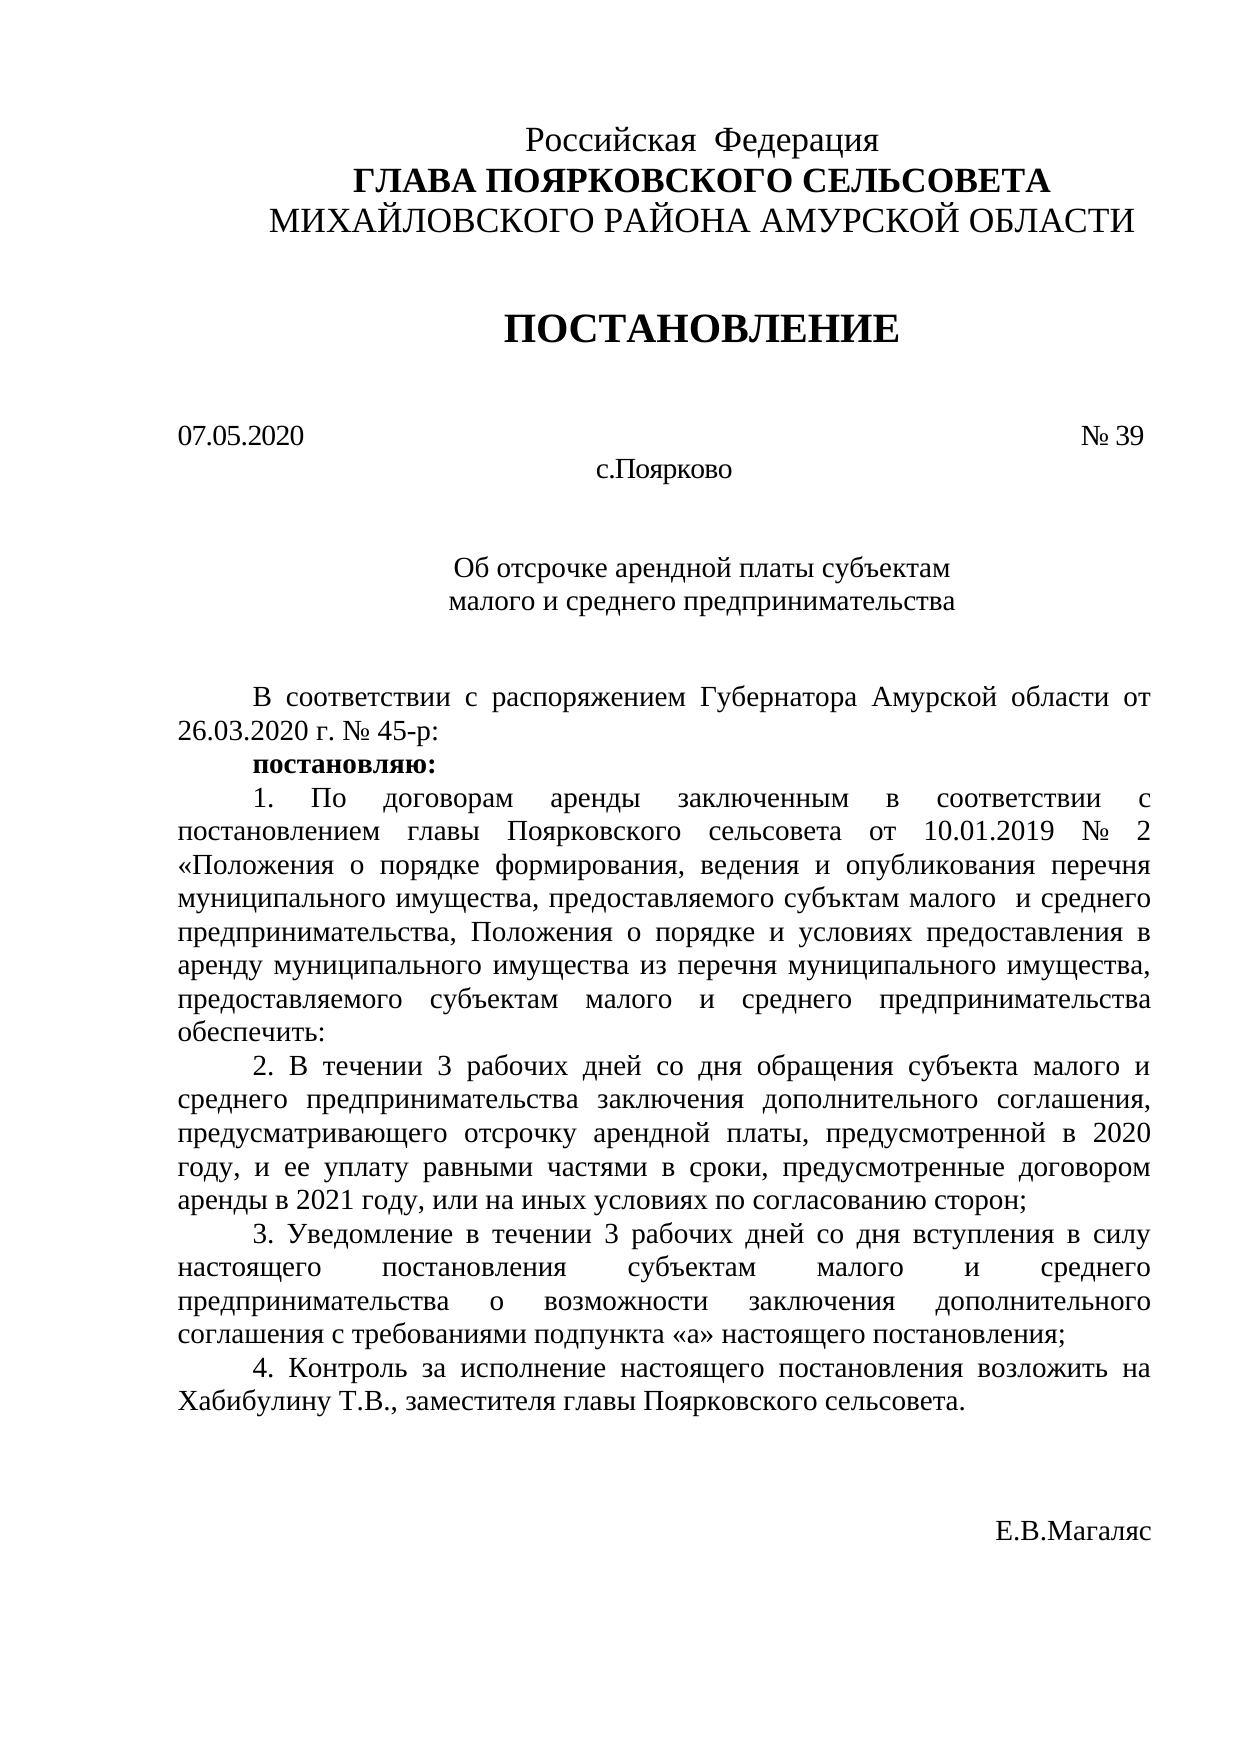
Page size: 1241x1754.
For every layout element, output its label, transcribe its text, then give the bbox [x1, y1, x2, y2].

text 2. В течении 3 рабочих дней со дня обращения субъекта малого и среднего предпринимательства заключения дополнительного соглашения, предусматривающего отсрочку арендной платы, предусмотренной в 2020 году, и ее уплату равными частями в сроки, предусмотренные договором аренды в 2021 году, или на иных условиях по согласованию сторон; [177, 1048, 1152, 1216]
text ГЛАВА ПОЯРКОВСКОГО СЕЛЬСОВЕТА [177, 159, 1152, 200]
text Российская Федерация [177, 118, 1152, 159]
text ПОСТАНОВЛЕНИЕ [177, 303, 1152, 351]
text малого и среднего предпринимательства [177, 583, 1152, 617]
text постановляю: [177, 746, 1152, 780]
text 4. Контроль за исполнение настоящего постановления возложить на Хабибулину Т.В., заместителя главы Поярковского сельсовета. [177, 1350, 1152, 1417]
text Об отсрочке арендной платы субъектам [177, 550, 1152, 583]
text МИХАЙЛОВСКОГО РАЙОНА АМУРСКОЙ ОБЛАСТИ [177, 200, 1152, 241]
text 3. Уведомление в течении 3 рабочих дней со дня вступления в силу настоящего постановления субъектам малого и среднего предпринимательства о возможности заключения дополнительного соглашения с требованиями подпункта «а» настоящего постановления; [177, 1216, 1152, 1350]
text 07.05.2020 № 39 [177, 418, 1152, 452]
text 1. По договорам аренды заключенным в соответствии с постановлением главы Поярковского сельсовета от 10.01.2019 № 2 «Положения о порядке формирования, ведения и опубликования перечня муниципального имущества, предоставляемого субъктам малого и среднего предпринимательства, Положения о порядке и условиях предоставления в аренду муниципального имущества из перечня муниципального имущества, предоставляемого субъектам малого и среднего предпринимательства обеспечить: [177, 780, 1152, 1048]
text с.Поярково [177, 452, 1152, 485]
text В соответствии с распоряжением Губернатора Амурской области от 26.03.2020 г. № 45-р: [177, 679, 1152, 746]
text Е.В.Магаляс [177, 1513, 1152, 1546]
